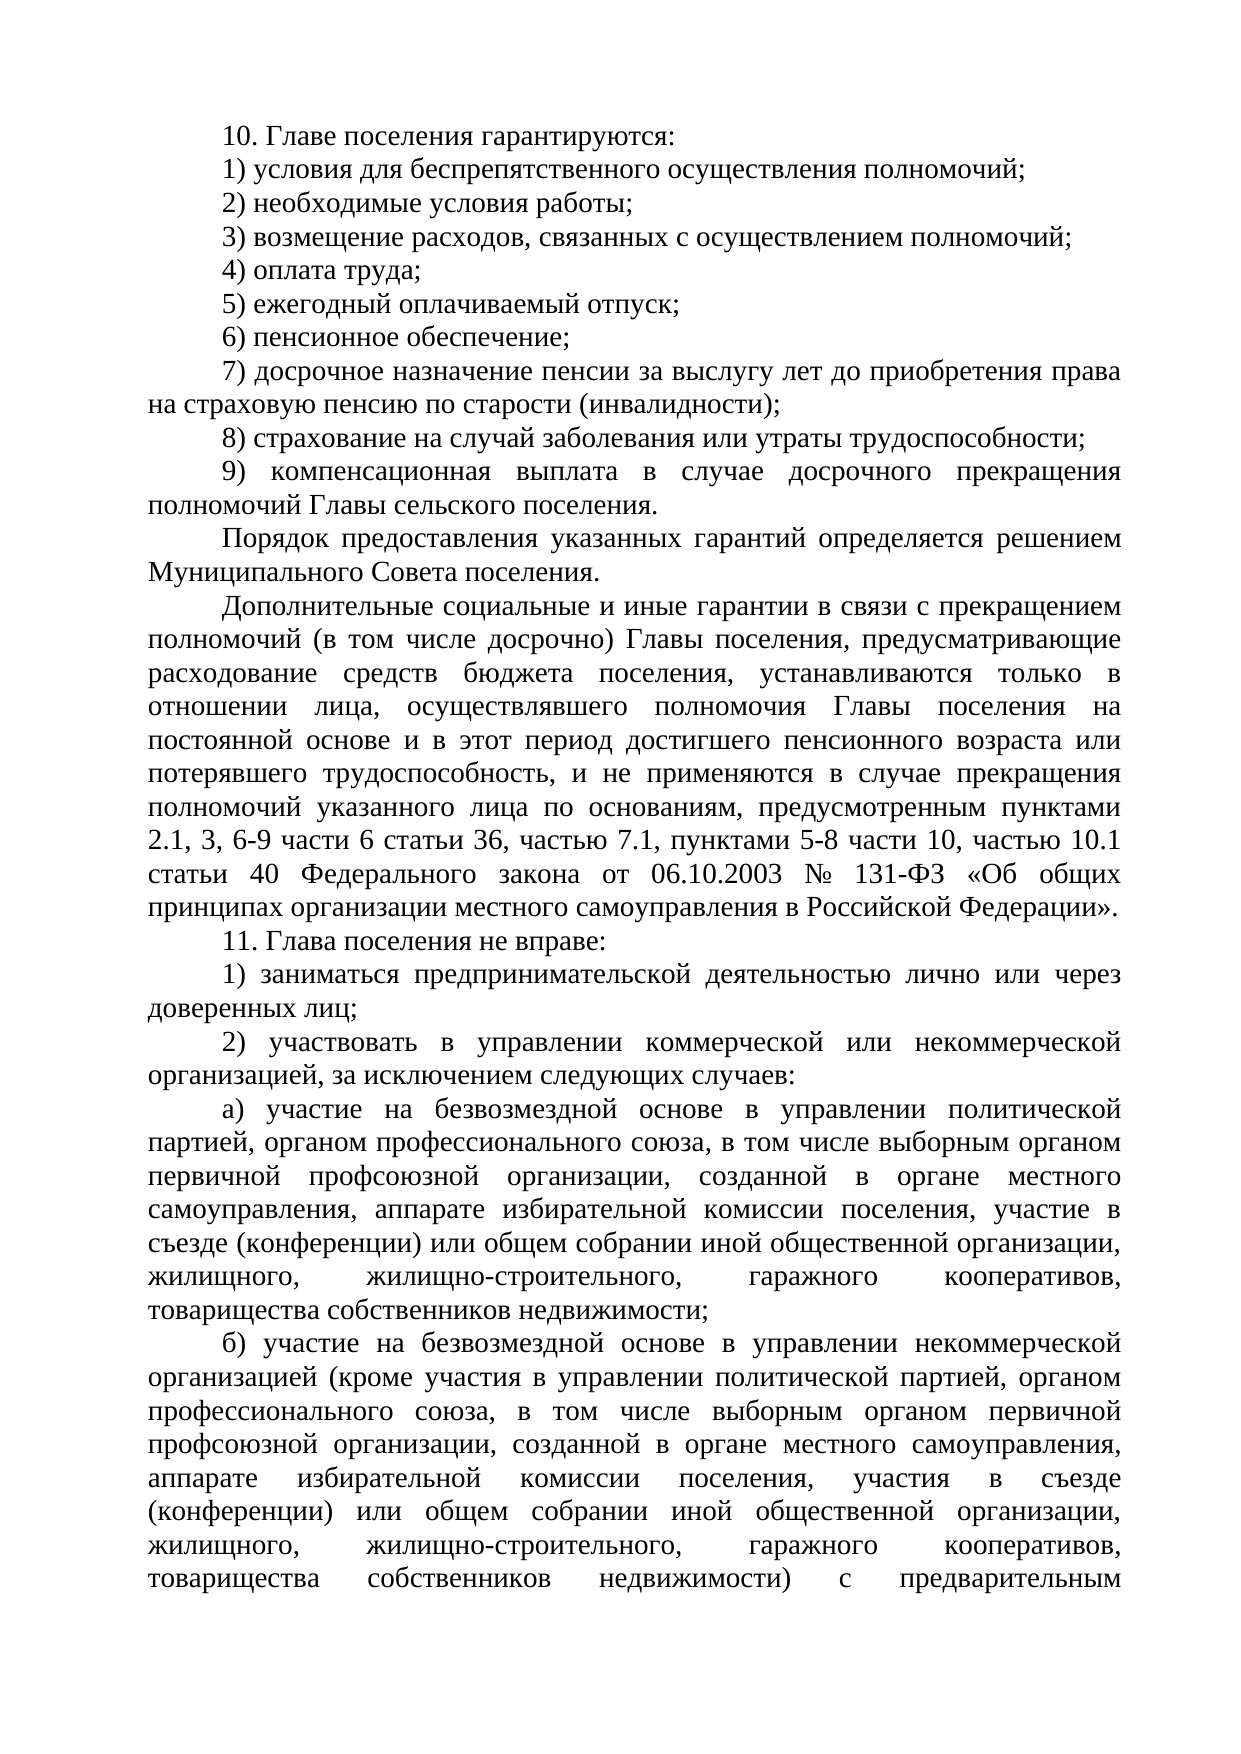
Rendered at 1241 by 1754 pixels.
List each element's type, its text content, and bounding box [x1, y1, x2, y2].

text а) участие на безвозмездной основе в управлении политической партией, органом профессионального союза, в том числе выборным органом первичной профсоюзной организации, созданной в органе местного самоуправления, аппарате избирательной комиссии поселения, участие в съезде (конференции) или общем собрании иной общественной организации, жилищного, жилищно-строительного, гаражного кооперативов, товарищества собственников недвижимости; [148, 1091, 1122, 1326]
text 3) возмещение расходов, связанных с осуществлением полномочий; [148, 219, 1122, 252]
text 5) ежегодный оплачиваемый отпуск; [148, 286, 1122, 319]
text 4) оплата труда; [148, 252, 1122, 286]
text 1) заниматься предпринимательской деятельностью лично или через доверенных лиц; [148, 957, 1122, 1024]
text 1) условия для беспрепятственного осуществления полномочий; [148, 152, 1122, 185]
text 8) страхование на случай заболевания или утраты трудоспособности; [148, 420, 1122, 453]
text 2) участвовать в управлении коммерческой или некоммерческой организацией, за исключением следующих случаев: [148, 1024, 1122, 1091]
text 11. Глава поселения не вправе: [148, 923, 1122, 957]
text 9) компенсационная выплата в случае досрочного прекращения полномочий Главы сельского поселения. [148, 453, 1122, 521]
text 2) необходимые условия работы; [148, 185, 1122, 219]
text Дополнительные социальные и иные гарантии в связи с прекращением полномочий (в том числе досрочно) Главы поселения, предусматривающие расходование средств бюджета поселения, устанавливаются только в отношении лица, осуществлявшего полномочия Главы поселения на постоянной основе и в этот период достигшего пенсионного возраста или потерявшего трудоспособность, и не применяются в случае прекращения полномочий указанного лица по основаниям, предусмотренным пунктами 2.1, 3, 6-9 части 6 статьи 36, частью 7.1, пунктами 5-8 части 10, частью 10.1 статьи 40 Федерального закона от 06.10.2003 № 131-ФЗ «Об общих принципах организации местного самоуправления в Российской Федерации». [148, 588, 1122, 923]
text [148, 1326, 1122, 1594]
text 10. Главе поселения гарантируются: [148, 118, 1122, 152]
text Порядок предоставления указанных гарантий определяется решением Муниципального Совета поселения. [148, 521, 1122, 588]
text 7) досрочное назначение пенсии за выслугу лет до приобретения права на страховую пенсию по старости (инвалидности); [148, 353, 1122, 420]
text 6) пенсионное обеспечение; [148, 319, 1122, 353]
